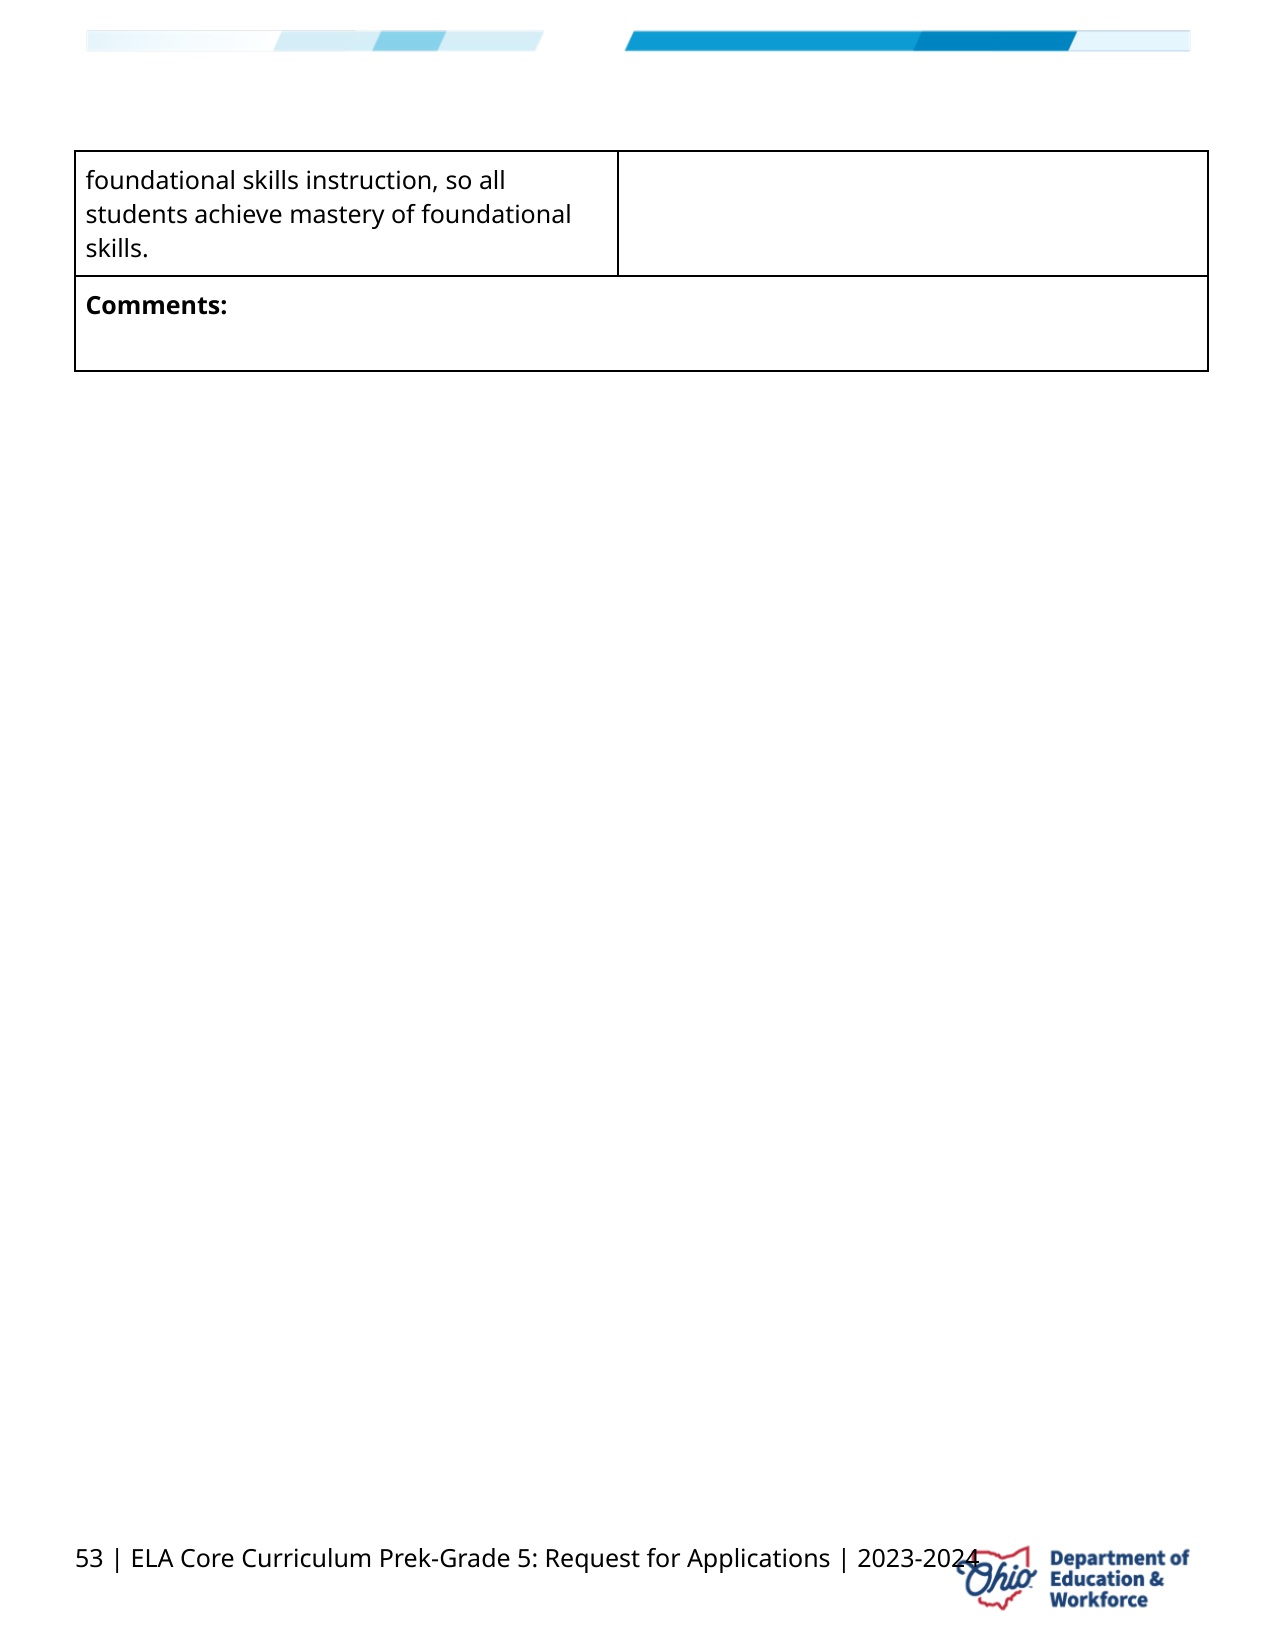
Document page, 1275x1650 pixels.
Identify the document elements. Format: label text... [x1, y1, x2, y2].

picture [1, 0, 1275, 1649]
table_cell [76, 152, 617, 275]
table_cell [619, 152, 1207, 275]
table_cell Comments: [76, 277, 1207, 369]
